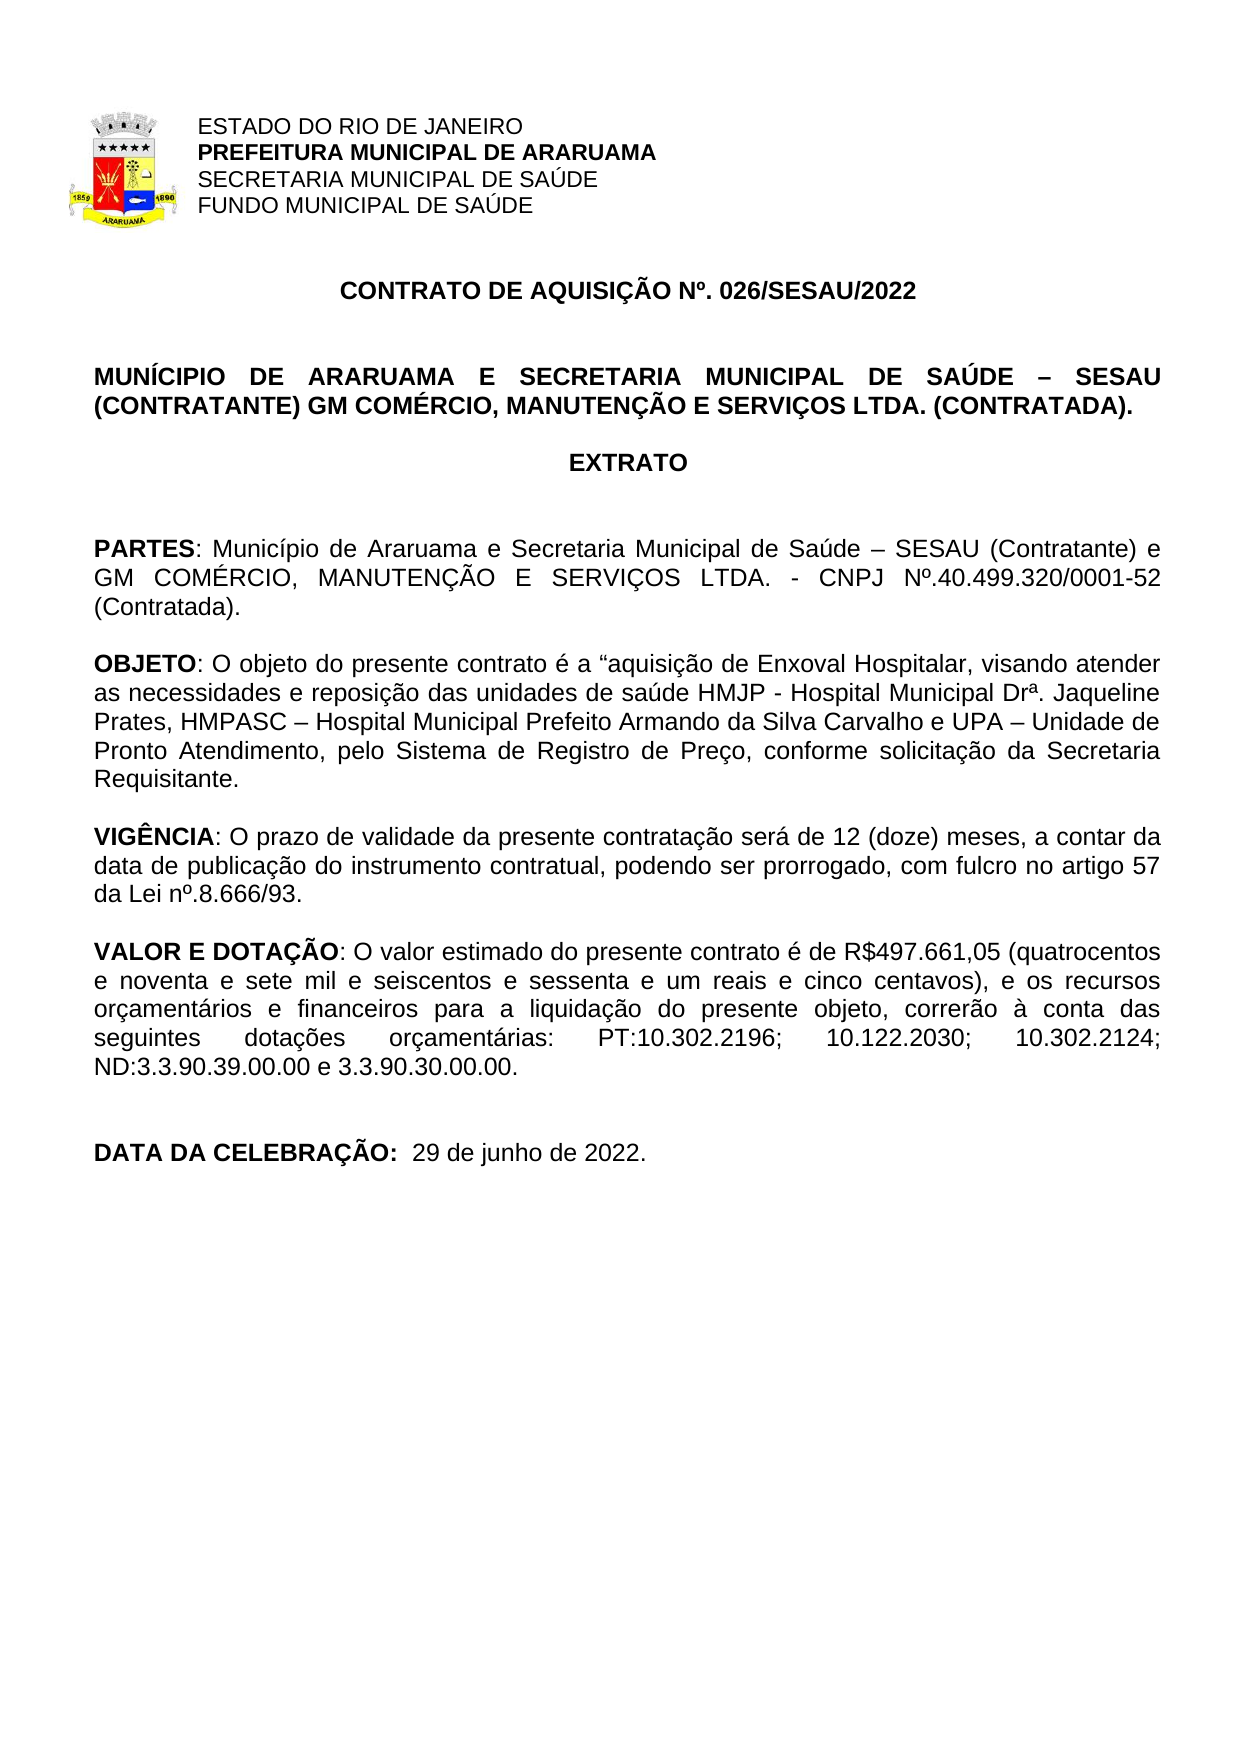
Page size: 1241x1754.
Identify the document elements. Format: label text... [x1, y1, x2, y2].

text VALOR E DOTAÇÃO: O valor estimado do presente contrato é de R$497.661,05 (quatrocentos e noventa e sete mil e seiscentos e sessenta e um reais e cinco centavos), e os recursos orçamentários e financeiros para a liquidação do presente objeto, correrão à conta das seguintes dotações orçamentárias: PT:10.302.2196; 10.122.2030; 10.302.2124; ND:3.3.90.39.00.00 e 3.3.90.30.00.00. [94, 937, 1162, 1081]
text ESTADO DO RIO DE JANEIRO [197, 113, 1162, 139]
text DATA DA CELEBRAÇÃO: 29 de junho de 2022. [94, 1138, 1162, 1167]
text MUNÍCIPIO DE ARARUAMA E SECRETARIA MUNICIPAL DE SAÚDE – SESAU (CONTRATANTE) GM COMÉRCIO, MANUTENÇÃO E SERVIÇOS LTDA. (CONTRATADA). [94, 362, 1162, 419]
text PARTES: Município de Araruama e Secretaria Municipal de Saúde – SESAU (Contratante) e GM COMÉRCIO, MANUTENÇÃO E SERVIÇOS LTDA. - CNPJ Nº.40.499.320/0001-52 (Contratada). [94, 534, 1162, 621]
text OBJETO: O objeto do presente contrato é a “aquisição de Enxoval Hospitalar, visando atender as necessidades e reposição das unidades de saúde HMJP - Hospital Municipal Drª. Jaqueline Prates, HMPASC – Hospital Municipal Prefeito Armando da Silva Carvalho e UPA – Unidade de Pronto Atendimento, pelo Sistema de Registro de Preço, conforme solicitação da Secretaria Requisitante. [94, 649, 1162, 793]
text Secretaria Municipal de SAÚDE [197, 166, 1162, 192]
text EXTRATO [94, 448, 1162, 477]
text FUNDO MUNICIPAL DE SAÚDE [197, 192, 1162, 218]
text CONTRATO DE AQUISIÇÃO Nº. 026/SESAU/2022 [94, 276, 1162, 304]
text VIGÊNCIA: O prazo de validade da presente contratação será de 12 (doze) meses, a contar da data de publicação do instrumento contratual, podendo ser prorrogado, com fulcro no artigo 57 da Lei nº.8.666/93. [94, 822, 1162, 908]
text Prefeitura Municipal de Araruama [197, 139, 1162, 166]
picture [30, 106, 214, 233]
